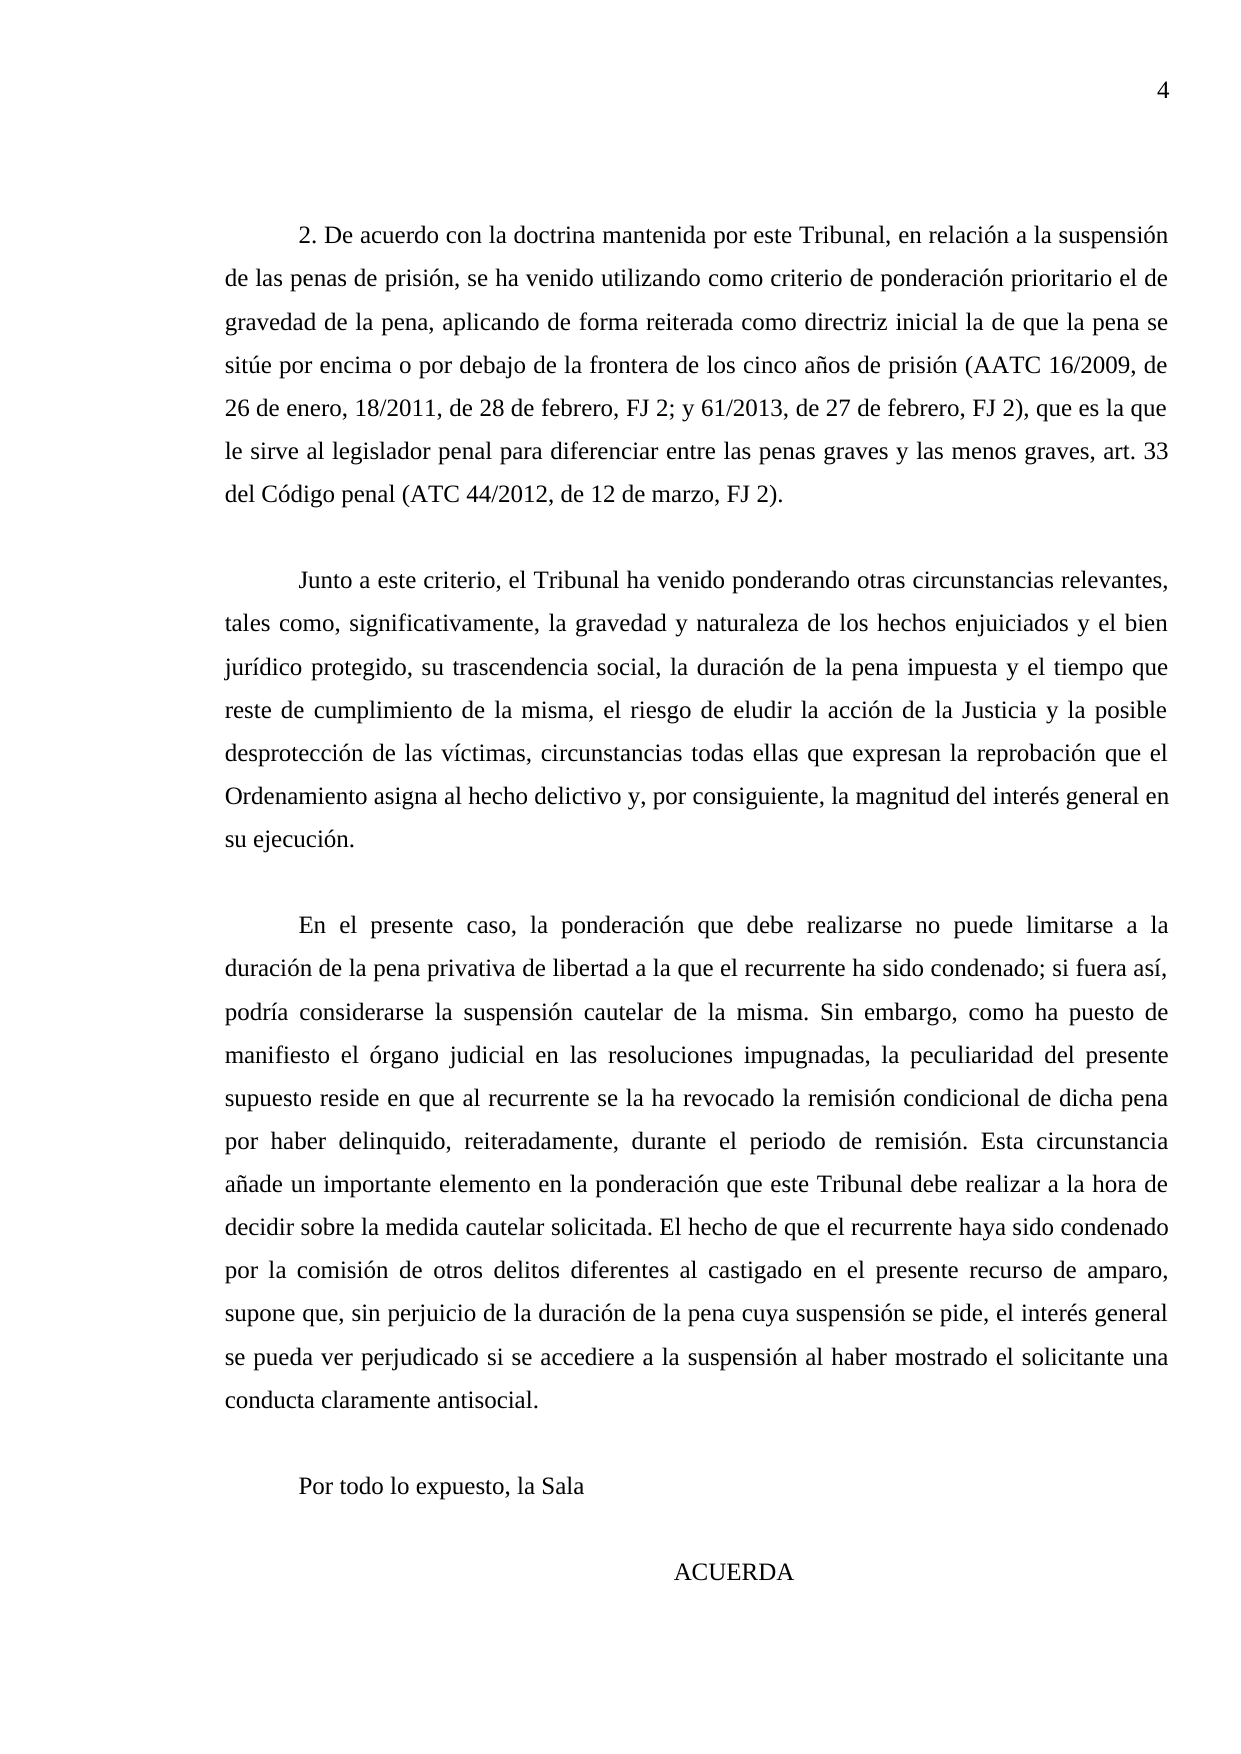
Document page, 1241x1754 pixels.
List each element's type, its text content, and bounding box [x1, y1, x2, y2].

text Por todo lo expuesto, la Sala [224, 1471, 1169, 1500]
text En el presente caso, la ponderación que debe realizarse no puede limitarse a la duración de la pena privativa de libertad a la que el recurrente ha sido condenado; si fuera así, podría considerarse la suspensión cautelar de la misma. Sin embargo, como ha puesto de manifiesto el órgano judicial en las resoluciones impugnadas, la peculiaridad del presente supuesto reside en que al recurrente se la ha revocado la remisión condicional de dicha pena por haber delinquido, reiteradamente, durante el periodo de remisión. Esta circunstancia añade un importante elemento en la ponderación que este Tribunal debe realizar a la hora de decidir sobre la medida cautelar solicitada. El hecho de que el recurrente haya sido condenado por la comisión de otros delitos diferentes al castigado en el presente recurso de amparo, supone que, sin perjuicio de la duración de la pena cuya suspensión se pide, el interés general se pueda ver perjudicado si se accediere a la suspensión al haber mostrado el solicitante una conducta claramente antisocial. [224, 910, 1169, 1413]
text Junto a este criterio, el Tribunal ha venido ponderando otras circunstancias relevantes, tales como, significativamente, la gravedad y naturaleza de los hechos enjuiciados y el bien jurídico protegido, su trascendencia social, la duración de la pena impuesta y el tiempo que reste de cumplimiento de la misma, el riesgo de eludir la acción de la Justicia y la posible desprotección de las víctimas, circunstancias todas ellas que expresan la reprobación que el Ordenamiento asigna al hecho delictivo y, por consiguiente, la magnitud del interés general en su ejecución. [224, 565, 1169, 853]
text ACUERDA [224, 1557, 1169, 1586]
text 2. De acuerdo con la doctrina mantenida por este Tribunal, en relación a la suspensión de las penas de prisión, se ha venido utilizando como criterio de ponderación prioritario el de gravedad de la pena, aplicando de forma reiterada como directriz inicial la de que la pena se sitúe por encima o por debajo de la frontera de los cinco años de prisión (AATC 16/2009, de 26 de enero, 18/2011, de 28 de febrero, FJ 2; y 61/2013, de 27 de febrero, FJ 2), que es la que le sirve al legislador penal para diferenciar entre las penas graves y las menos graves, art. 33 del Código penal (ATC 44/2012, de 12 de marzo, FJ 2). [224, 220, 1169, 508]
